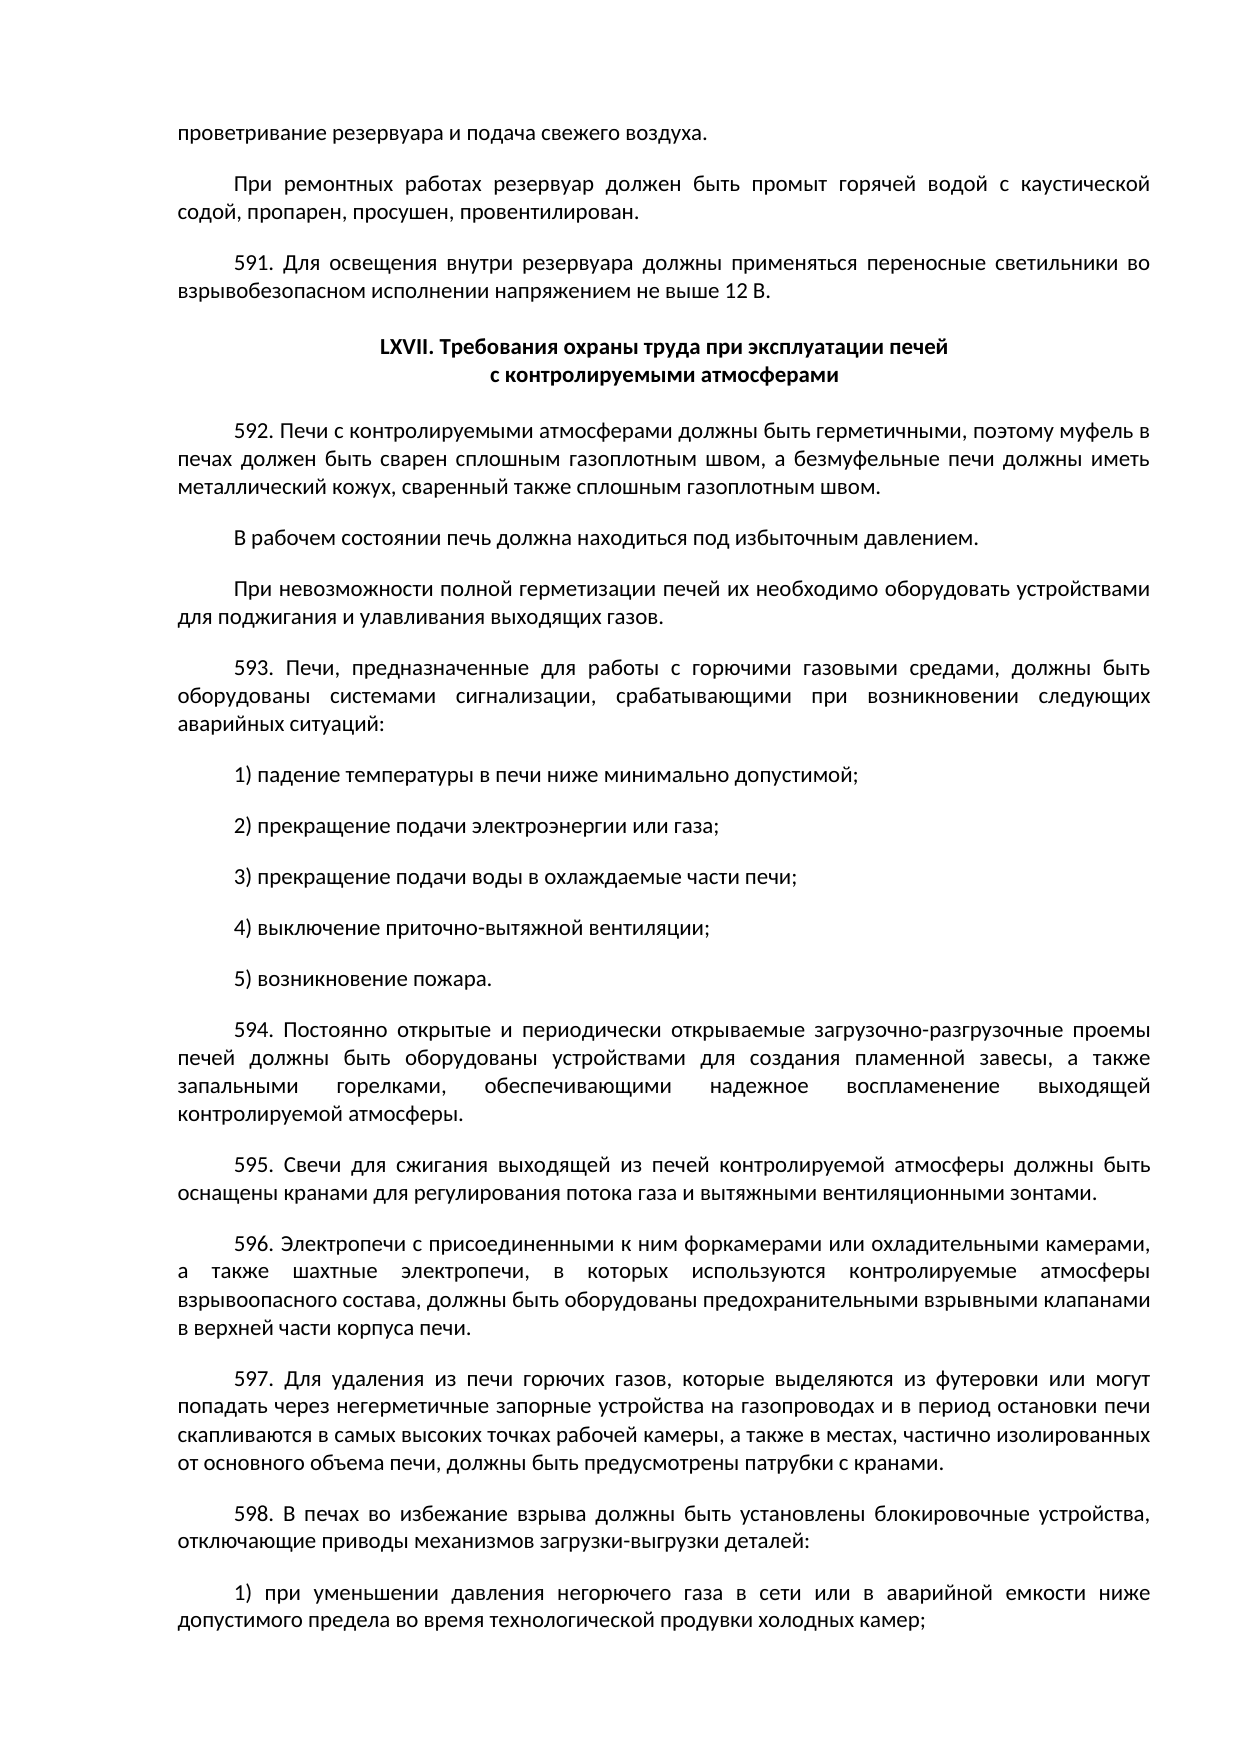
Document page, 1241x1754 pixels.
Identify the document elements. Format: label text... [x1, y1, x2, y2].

text 598. В печах во избежание взрыва должны быть установлены блокировочные устройства, отключающие приводы механизмов загрузки-выгрузки деталей: [177, 1499, 1152, 1555]
text 594. Постоянно открытые и периодически открываемые загрузочно-разгрузочные проемы печей должны быть оборудованы устройствами для создания пламенной завесы, а также запальными горелками, обеспечивающими надежное воспламенение выходящей контролируемой атмосферы. [177, 1015, 1152, 1127]
title с контролируемыми атмосферами [177, 360, 1152, 388]
text 3) прекращение подачи воды в охлаждаемые части печи; [177, 862, 1152, 890]
text 1) при уменьшении давления негорючего газа в сети или в аварийной емкости ниже допустимого предела во время технологической продувки холодных камер; [177, 1578, 1152, 1634]
text 2) прекращение подачи электроэнергии или газа; [177, 811, 1152, 839]
text В рабочем состоянии печь должна находиться под избыточным давлением. [177, 523, 1152, 551]
text 596. Электропечи с присоединенными к ним форкамерами или охладительными камерами, а также шахтные электропечи, в которых используются контролируемые атмосферы взрывоопасного состава, должны быть оборудованы предохранительными взрывными клапанами в верхней части корпуса печи. [177, 1229, 1152, 1341]
text При ремонтных работах резервуар должен быть промыт горячей водой с каустической содой, пропарен, просушен, провентилирован. [177, 169, 1152, 225]
text 593. Печи, предназначенные для работы с горючими газовыми средами, должны быть оборудованы системами сигнализации, срабатывающими при возникновении следующих аварийных ситуаций: [177, 653, 1152, 737]
text При невозможности полной герметизации печей их необходимо оборудовать устройствами для поджигания и улавливания выходящих газов. [177, 574, 1152, 630]
text 5) возникновение пожара. [177, 964, 1152, 992]
text 595. Свечи для сжигания выходящей из печей контролируемой атмосферы должны быть оснащены кранами для регулирования потока газа и вытяжными вентиляционными зонтами. [177, 1150, 1152, 1206]
text 591. Для освещения внутри резервуара должны применяться переносные светильники во взрывобезопасном исполнении напряжением не выше 12 В. [177, 248, 1152, 304]
text 4) выключение приточно-вытяжной вентиляции; [177, 913, 1152, 941]
text 1) падение температуры в печи ниже минимально допустимой; [177, 760, 1152, 788]
text 597. Для удаления из печи горючих газов, которые выделяются из футеровки или могут попадать через негерметичные запорные устройства на газопроводах и в период остановки печи скапливаются в самых высоких точках рабочей камеры, а также в местах, частично изолированных от основного объема печи, должны быть предусмотрены патрубки с кранами. [177, 1364, 1152, 1476]
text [177, 118, 1152, 146]
text 592. Печи с контролируемыми атмосферами должны быть герметичными, поэтому муфель в печах должен быть сварен сплошным газоплотным швом, а безмуфельные печи должны иметь металлический кожух, сваренный также сплошным газоплотным швом. [177, 416, 1152, 500]
title LXVII. Требования охраны труда при эксплуатации печей [177, 332, 1152, 360]
